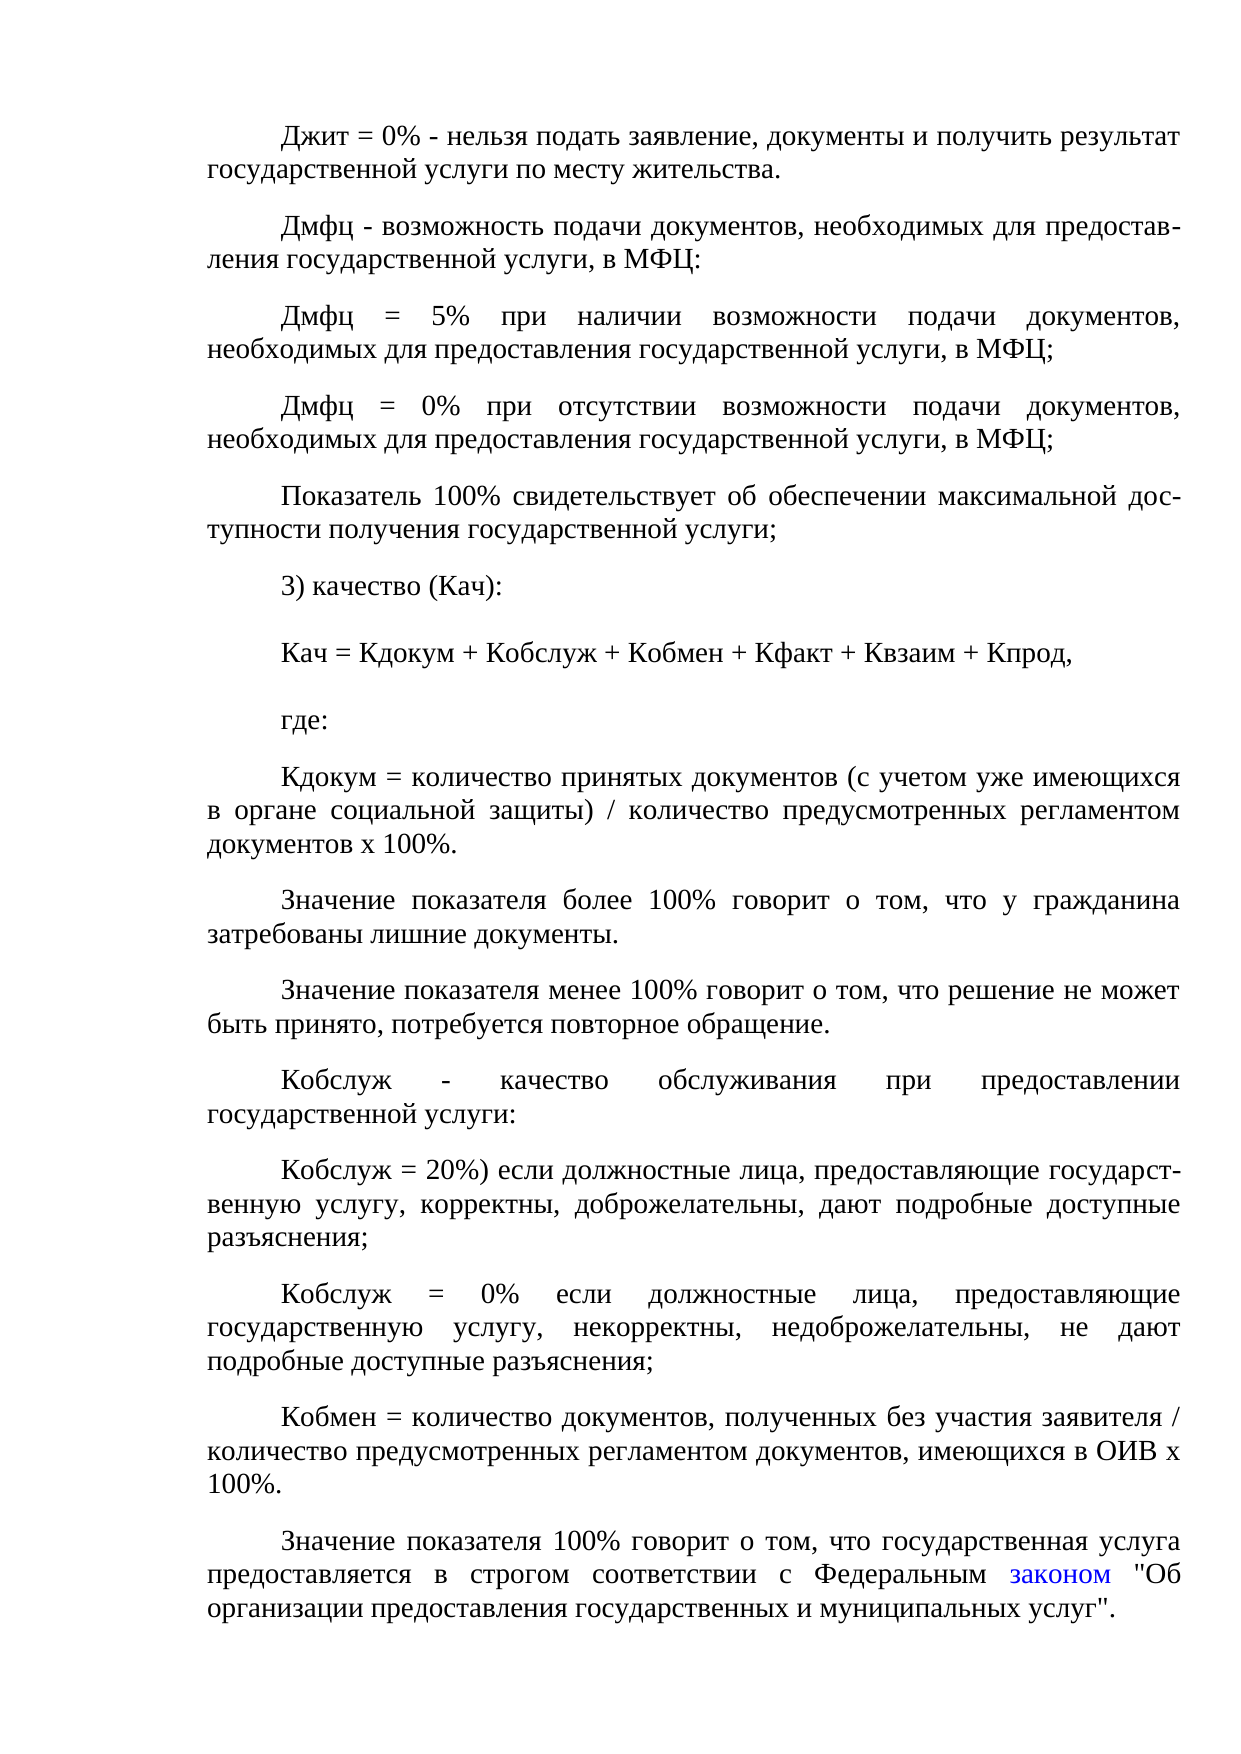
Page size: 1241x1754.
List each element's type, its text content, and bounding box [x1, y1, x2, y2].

text Значение показателя 100% говорит о том, что государственная услуга предоставляется в строгом соответствии с Федеральным законом "Об организации предоставления государственных и муниципальных услуг". [207, 1523, 1181, 1623]
text Показатель 100% свидетельствует об обеспечении максимальной доступности получения государственной услуги; [207, 478, 1181, 545]
text Дмфц - возможность подачи документов, необходимых для предоставления государственной услуги, в МФЦ: [207, 208, 1181, 275]
text Кобслуж = 20%) если должностные лица, предоставляющие государственную услугу, корректны, доброжелательны, дают подробные доступные разъяснения; [207, 1152, 1181, 1253]
text Дмфц = 5% при наличии возможности подачи документов, необходимых для предоставления государственной услуги, в МФЦ; [207, 298, 1181, 365]
text Кач = Кдокум + Кобслуж + Кобмен + Кфакт + Квзаим + Кпрод, [207, 635, 1181, 669]
text Значение показателя более 100% говорит о том, что у гражданина затребованы лишние документы. [207, 882, 1181, 949]
text Значение показателя менее 100% говорит о том, что решение не может быть принято, потребуется повторное обращение. [207, 972, 1181, 1039]
text где: [207, 702, 1181, 736]
text Кдокум = количество принятых документов (с учетом уже имеющихся в органе социальной защиты) / количество предусмотренных регламентом документов x 100%. [207, 759, 1181, 859]
text Дмфц = 0% при отсутствии возможности подачи документов, необходимых для предоставления государственной услуги, в МФЦ; [207, 388, 1181, 455]
text Джит = 0% - нельзя подать заявление, документы и получить результат государственной услуги по месту жительства. [207, 118, 1181, 185]
text 3) качество (Кач): [207, 568, 1181, 602]
text Кобмен = количество документов, полученных без участия заявителя / количество предусмотренных регламентом документов, имеющихся в ОИВ x 100%. [207, 1399, 1181, 1500]
text Кобслуж = 0% если должностные лица, предоставляющие государственную услугу, некорректны, недоброжелательны, не дают подробные доступные разъяснения; [207, 1276, 1181, 1376]
text Кобслуж - качество обслуживания при предоставлении государственной услуги: [207, 1062, 1181, 1129]
